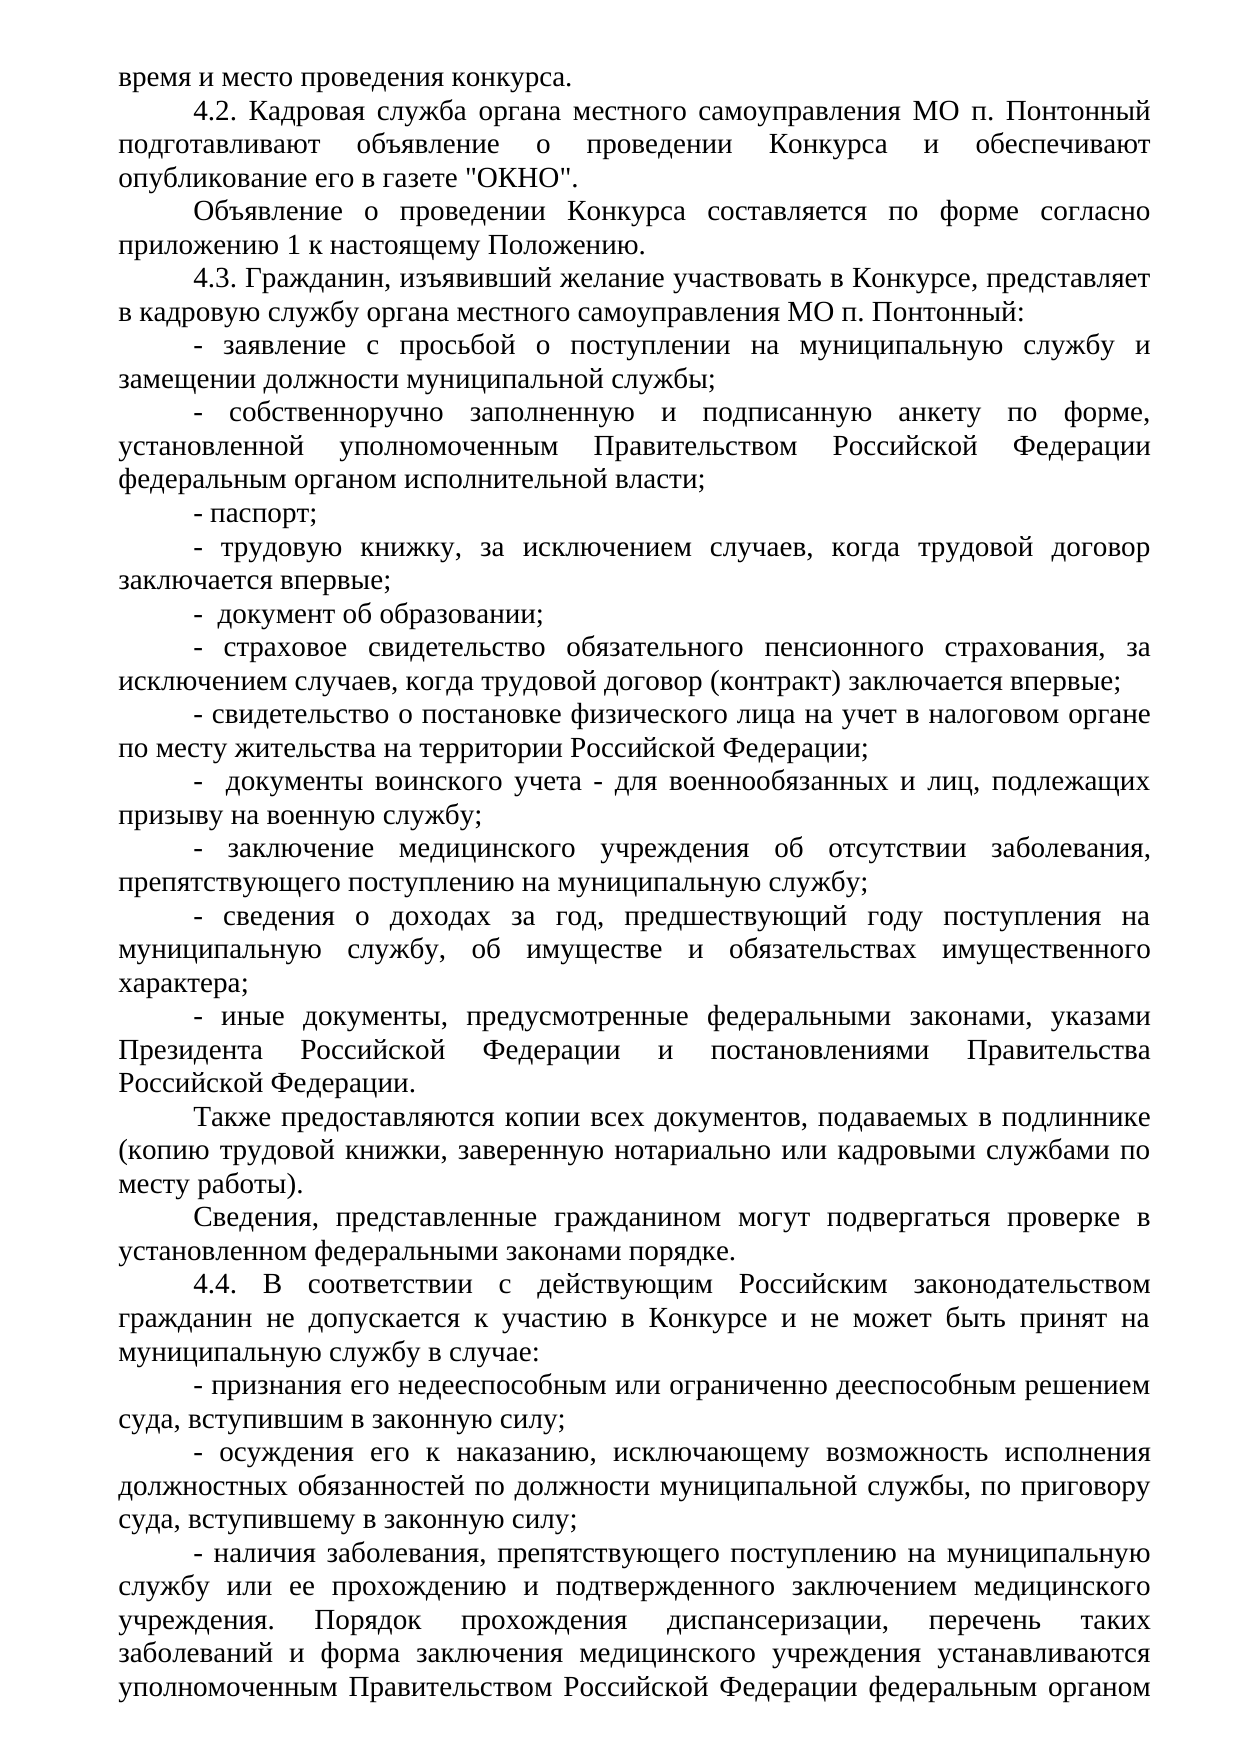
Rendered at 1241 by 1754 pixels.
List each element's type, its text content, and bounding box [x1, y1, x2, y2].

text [118, 59, 1152, 93]
text - собственноручно заполненную и подписанную анкету по форме, установленной уполномоченным Правительством Российской Федерации федеральным органом исполнительной власти; [118, 394, 1152, 495]
text 4.3. Гражданин, изъявивший желание участвовать в Конкурсе, представляет в кадровую службу органа местного самоуправления МО п. Понтонный: [118, 260, 1152, 327]
text - документ об образовании; [118, 596, 1152, 629]
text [118, 1535, 1152, 1703]
text Также предоставляются копии всех документов, подаваемых в подлиннике (копию трудовой книжки, заверенную нотариально или кадровыми службами по месту работы). [118, 1099, 1152, 1199]
text - заявление с просьбой о поступлении на муниципальную службу и замещении должности муниципальной службы; [118, 327, 1152, 394]
text - паспорт; [118, 495, 1152, 529]
text - свидетельство о постановке физического лица на учет в налоговом органе по месту жительства на территории Российской Федерации; [118, 696, 1152, 763]
text - сведения о доходах за год, предшествующий году поступления на муниципальную службу, об имуществе и обязательствах имущественного характера; [118, 898, 1152, 998]
text - иные документы, предусмотренные федеральными законами, указами Президента Российской Федерации и постановлениями Правительства Российской Федерации. [118, 998, 1152, 1099]
text - заключение медицинского учреждения об отсутствии заболевания, препятствующего поступлению на муниципальную службу; [118, 831, 1152, 898]
text - осуждения его к наказанию, исключающему возможность исполнения должностных обязанностей по должности муниципальной службы, по приговору суда, вступившему в законную силу; [118, 1434, 1152, 1535]
text - страховое свидетельство обязательного пенсионного страхования, за исключением случаев, когда трудовой договор (контракт) заключается впервые; [118, 629, 1152, 696]
text - признания его недееспособным или ограниченно дееспособным решением суда, вступившим в законную силу; [118, 1367, 1152, 1434]
text - документы воинского учета - для военнообязанных и лиц, подлежащих призыву на военную службу; [118, 763, 1152, 831]
text 4.4. В соответствии с действующим Российским законодательством гражданин не допускается к участию в Конкурсе и не может быть принят на муниципальную службу в случае: [118, 1267, 1152, 1367]
text 4.2. Кадровая служба органа местного самоуправления МО п. Понтонный подготавливают объявление о проведении Конкурса и обеспечивают опубликование его в газете "ОКНО". [118, 93, 1152, 193]
text Объявление о проведении Конкурса составляется по форме согласно приложению 1 к настоящему Положению. [118, 193, 1152, 260]
text Сведения, представленные гражданином могут подвергаться проверке в установленном федеральными законами порядке. [118, 1199, 1152, 1267]
text - трудовую книжку, за исключением случаев, когда трудовой договор заключается впервые; [118, 529, 1152, 596]
